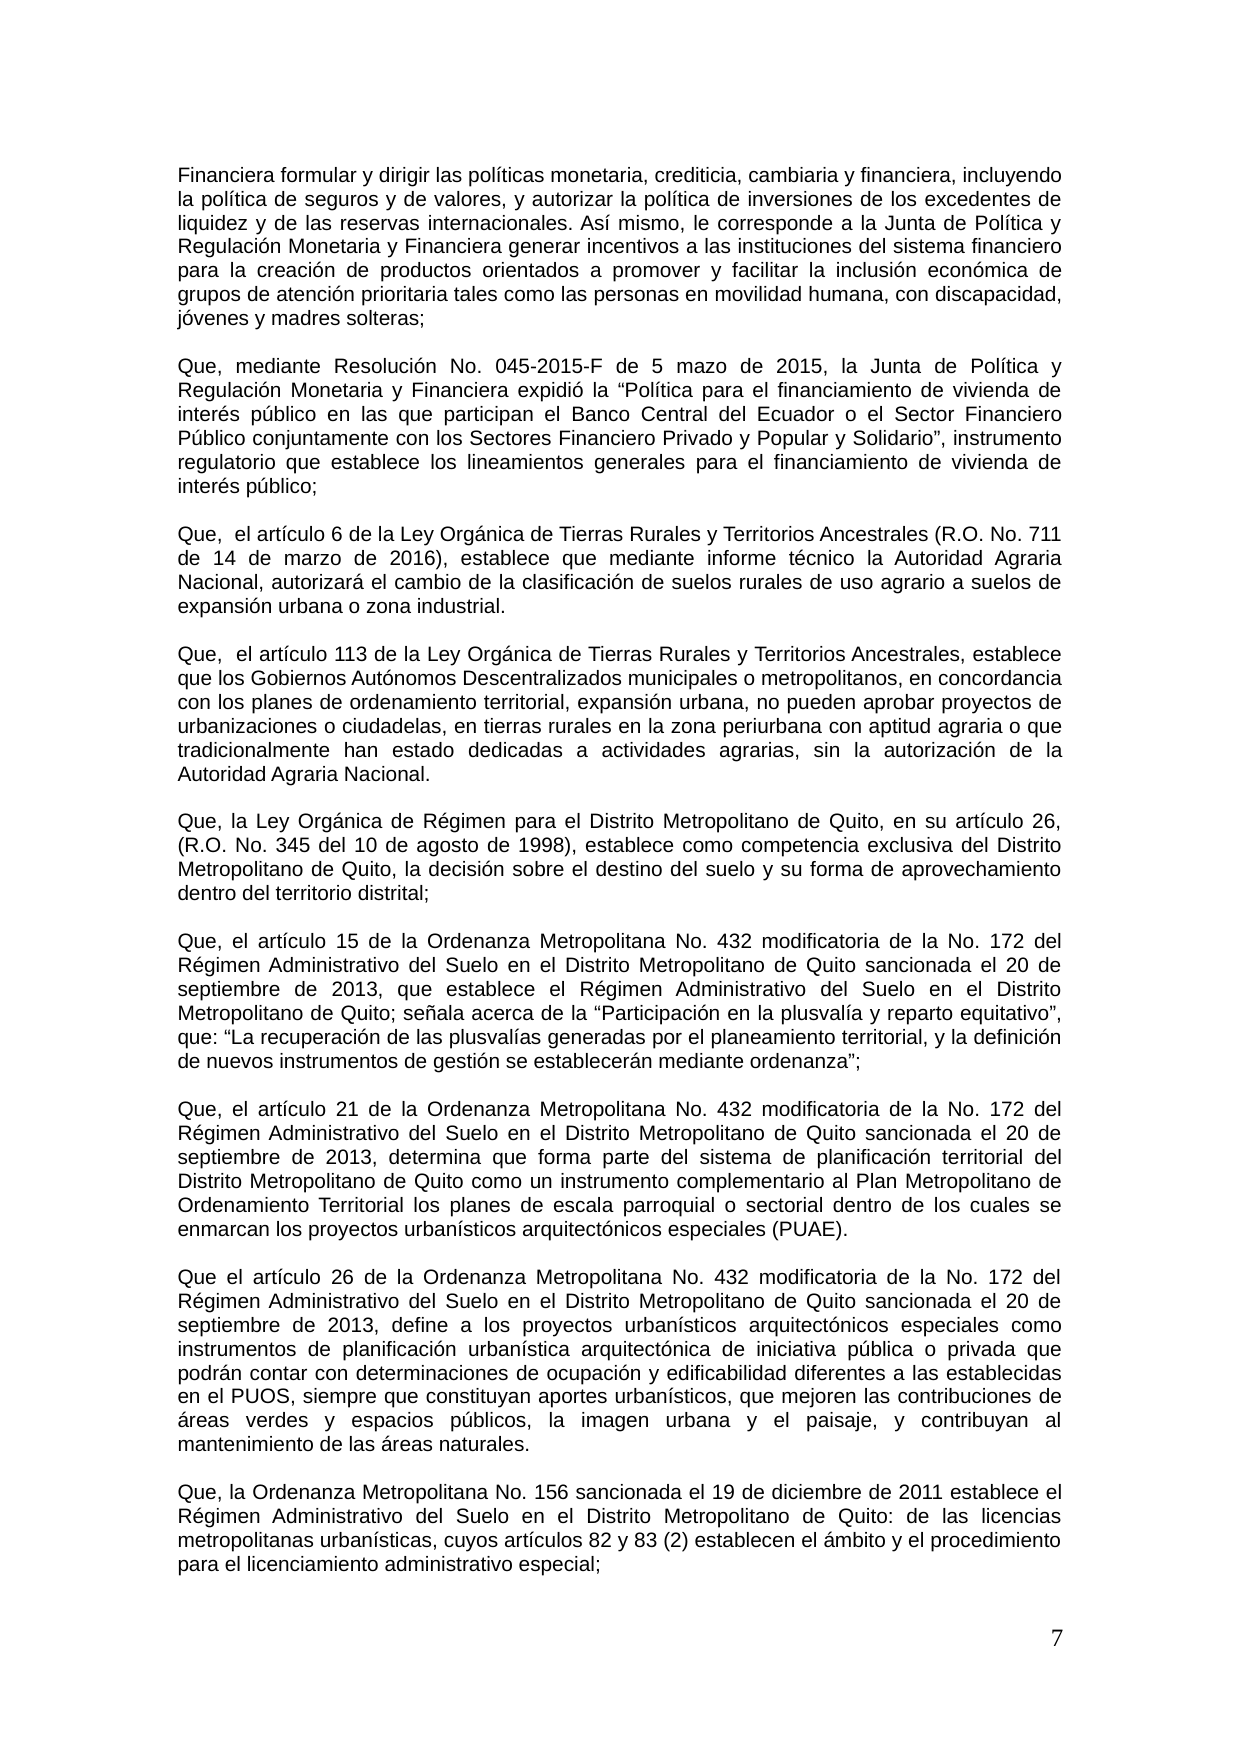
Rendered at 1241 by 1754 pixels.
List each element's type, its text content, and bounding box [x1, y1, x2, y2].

text Que, mediante Resolución No. 045-2015-F de 5 mazo de 2015, la Junta de Política y Regulación Monetaria y Financiera expidió la “Política para el financiamiento de vivienda de interés público en las que participan el Banco Central del Ecuador o el Sector Financiero Público conjuntamente con los Sectores Financiero Privado y Popular y Solidario”, instrumento regulatorio que establece los lineamientos generales para el financiamiento de vivienda de interés público; [177, 354, 1063, 498]
text Que, la Ley Orgánica de Régimen para el Distrito Metropolitano de Quito, en su artículo 26, (R.O. No. 345 del 10 de agosto de 1998), establece como competencia exclusiva del Distrito Metropolitano de Quito, la decisión sobre el destino del suelo y su forma de aprovechamiento dentro del territorio distrital; [177, 809, 1063, 905]
text Que, el artículo 21 de la Ordenanza Metropolitana No. 432 modificatoria de la No. 172 del Régimen Administrativo del Suelo en el Distrito Metropolitano de Quito sancionada el 20 de septiembre de 2013, determina que forma parte del sistema de planificación territorial del Distrito Metropolitano de Quito como un instrumento complementario al Plan Metropolitano de Ordenamiento Territorial los planes de escala parroquial o sectorial dentro de los cuales se enmarcan los proyectos urbanísticos arquitectónicos especiales (PUAE). [177, 1097, 1063, 1241]
text Que, la Ordenanza Metropolitana No. 156 sancionada el 19 de diciembre de 2011 establece el Régimen Administrativo del Suelo en el Distrito Metropolitano de Quito: de las licencias metropolitanas urbanísticas, cuyos artículos 82 y 83 (2) establecen el ámbito y el procedimiento para el licenciamiento administrativo especial; [177, 1480, 1063, 1576]
text Que el artículo 26 de la Ordenanza Metropolitana No. 432 modificatoria de la No. 172 del Régimen Administrativo del Suelo en el Distrito Metropolitano de Quito sancionada el 20 de septiembre de 2013, define a los proyectos urbanísticos arquitectónicos especiales como instrumentos de planificación urbanística arquitectónica de iniciativa pública o privada que podrán contar con determinaciones de ocupación y edificabilidad diferentes a las establecidas en el PUOS, siempre que constituyan aportes urbanísticos, que mejoren las contribuciones de áreas verdes y espacios públicos, la imagen urbana y el paisaje, y contribuyan al mantenimiento de las áreas naturales. [177, 1264, 1063, 1456]
text Que, el artículo 113 de la Ley Orgánica de Tierras Rurales y Territorios Ancestrales, establece que los Gobiernos Autónomos Descentralizados municipales o metropolitanos, en concordancia con los planes de ordenamiento territorial, expansión urbana, no pueden aprobar proyectos de urbanizaciones o ciudadelas, en tierras rurales en la zona periurbana con aptitud agraria o que tradicionalmente han estado dedicadas a actividades agrarias, sin la autorización de la Autoridad Agraria Nacional. [177, 642, 1063, 785]
text Que, el artículo 6 de la Ley Orgánica de Tierras Rurales y Territorios Ancestrales (R.O. No. 711 de 14 de marzo de 2016), establece que mediante informe técnico la Autoridad Agraria Nacional, autorizará el cambio de la clasificación de suelos rurales de uso agrario a suelos de expansión urbana o zona industrial. [177, 522, 1063, 618]
text Que, el artículo 15 de la Ordenanza Metropolitana No. 432 modificatoria de la No. 172 del Régimen Administrativo del Suelo en el Distrito Metropolitano de Quito sancionada el 20 de septiembre de 2013, que establece el Régimen Administrativo del Suelo en el Distrito Metropolitano de Quito; señala acerca de la “Participación en la plusvalía y reparto equitativo”, que: “La recuperación de las plusvalías generadas por el planeamiento territorial, y la definición de nuevos instrumentos de gestión se establecerán mediante ordenanza”; [177, 929, 1063, 1073]
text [177, 162, 1063, 330]
